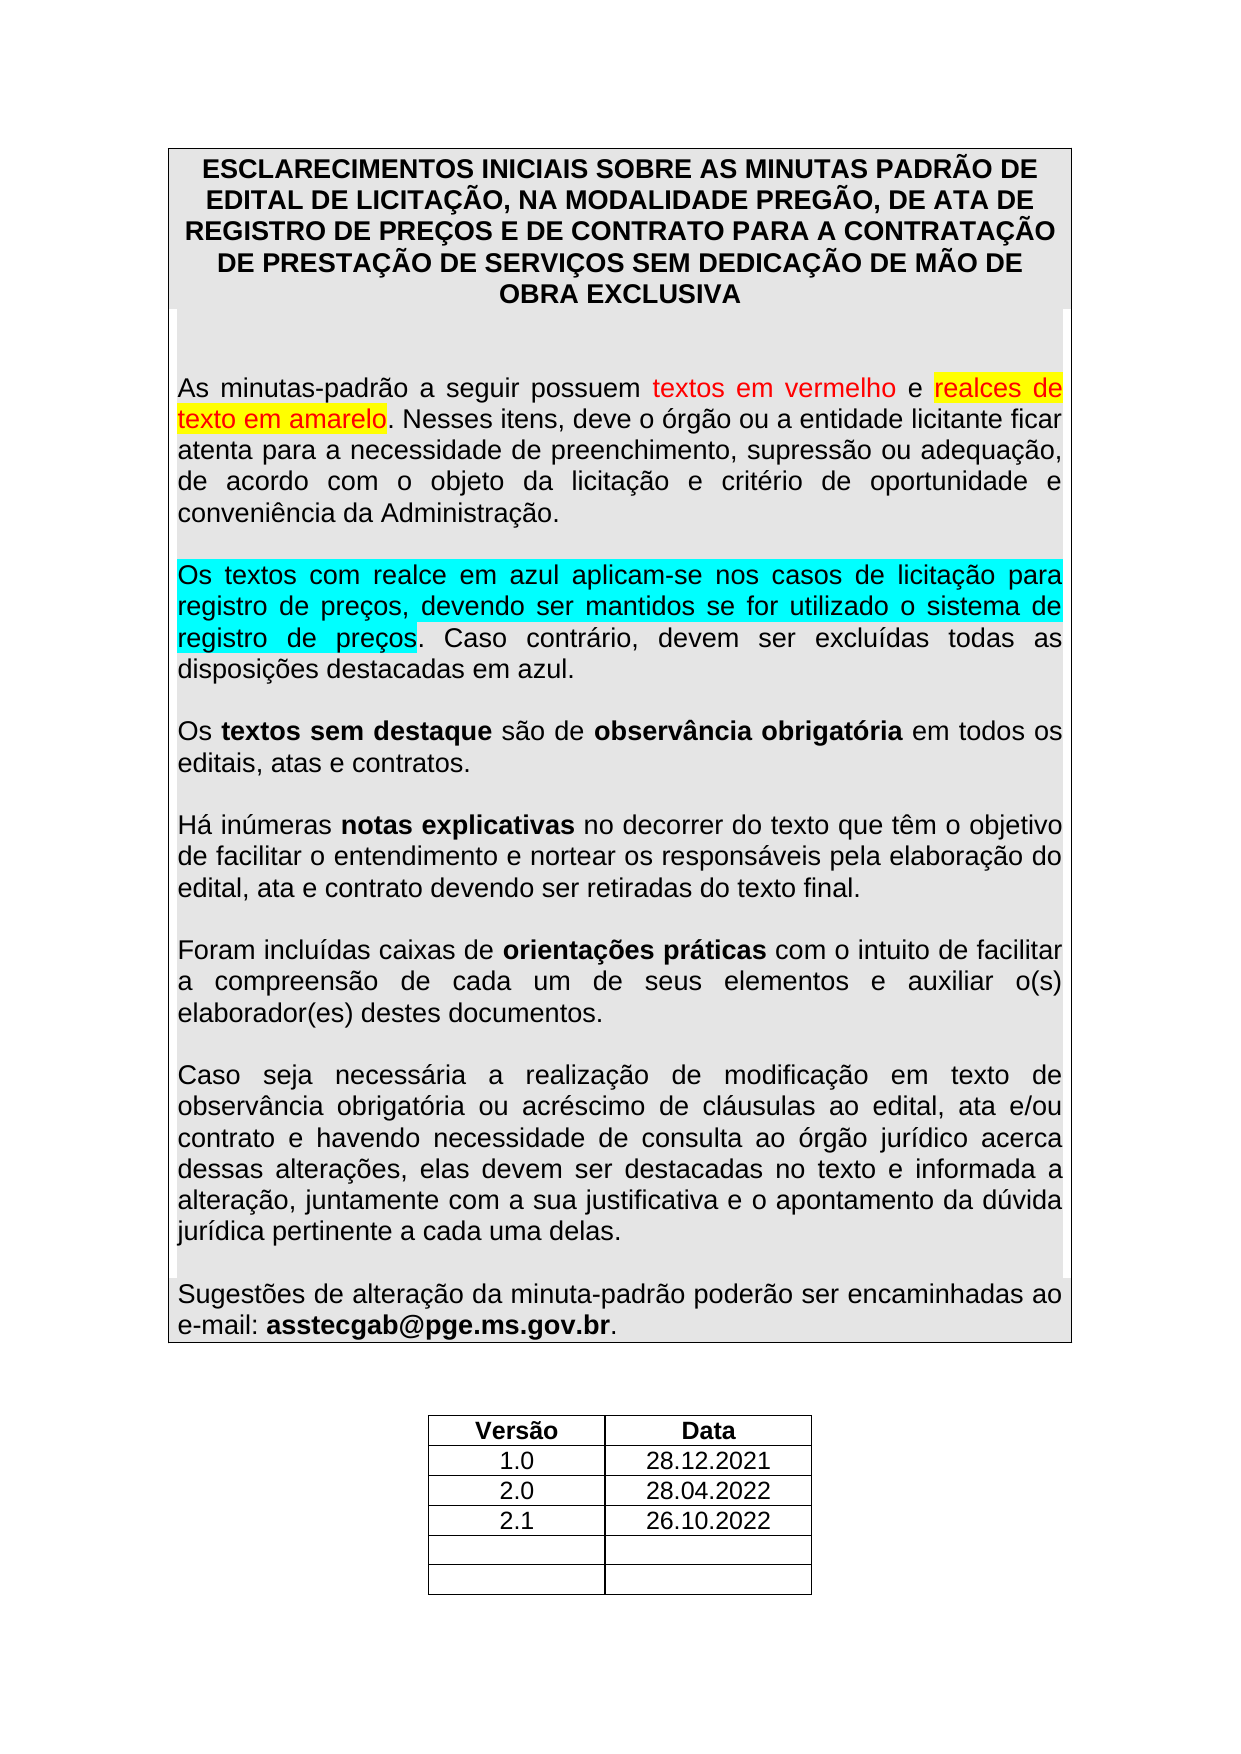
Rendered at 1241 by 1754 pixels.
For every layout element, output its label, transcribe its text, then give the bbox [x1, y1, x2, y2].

table_cell 1.0 [429, 1446, 604, 1475]
table_cell 2.1 [429, 1506, 604, 1534]
table_cell 2.0 [429, 1476, 604, 1505]
text Foram incluídas caixas de orientações práticas com o intuito de facilitar a compreensão de cada um de seus elementos e auxiliar o(s) elaborador(es) destes documentos. [177, 934, 1063, 1028]
table_cell 26.10.2022 [606, 1506, 811, 1534]
table_cell [429, 1536, 604, 1564]
table_header Data [606, 1416, 811, 1445]
text As minutas-padrão a seguir possuem textos em vermelho e realces de texto em amarelo. Nesses itens, deve o órgão ou a entidade licitante ficar atenta para a necessidade de preenchimento, supressão ou adequação, de acordo com o objeto da licitação e critério de oportunidade e conveniência da Administração. [177, 372, 1063, 528]
table_cell [606, 1536, 811, 1564]
text Caso seja necessária a realização de modificação em texto de observância obrigatória ou acréscimo de cláusulas ao edital, ata e/ou contrato e havendo necessidade de consulta ao órgão jurídico acerca dessas alterações, elas devem ser destacadas no texto e informada a alteração, juntamente com a sua justificativa e o apontamento da dúvida jurídica pertinente a cada uma delas. [177, 1059, 1063, 1247]
table_cell 28.12.2021 [606, 1446, 811, 1475]
table_cell [429, 1565, 604, 1594]
text Há inúmeras notas explicativas no decorrer do texto que têm o objetivo de facilitar o entendimento e nortear os responsáveis pela elaboração do edital, ata e contrato devendo ser retiradas do texto final. [177, 809, 1063, 903]
table_header Versão [429, 1416, 604, 1445]
table_cell [606, 1565, 811, 1594]
table_cell 28.04.2022 [606, 1476, 811, 1505]
text ESCLARECIMENTOS INICIAIS SOBRE AS MINUTAS PADRÃO DE EDITAL DE LICITAÇÃO, NA MODALIDADE PREGÃO, DE ATA DE REGISTRO DE PREÇOS E DE CONTRATO PARA A CONTRATAÇÃO DE PRESTAÇÃO DE SERVIÇOS SEM DEDICAÇÃO DE MÃO DE OBRA EXCLUSIVA [169, 149, 1071, 309]
text Os textos com realce em azul aplicam-se nos casos de licitação para registro de preços, devendo ser mantidos se for utilizado o sistema de registro de preços. Caso contrário, devem ser excluídas todas as disposições destacadas em azul. [177, 622, 1063, 684]
text Sugestões de alteração da minuta-padrão poderão ser encaminhadas ao e-mail: asstecgab@pge.ms.gov.br. [169, 1273, 1071, 1342]
text Os textos sem destaque são de observância obrigatória em todos os editais, atas e contratos. [177, 715, 1063, 778]
